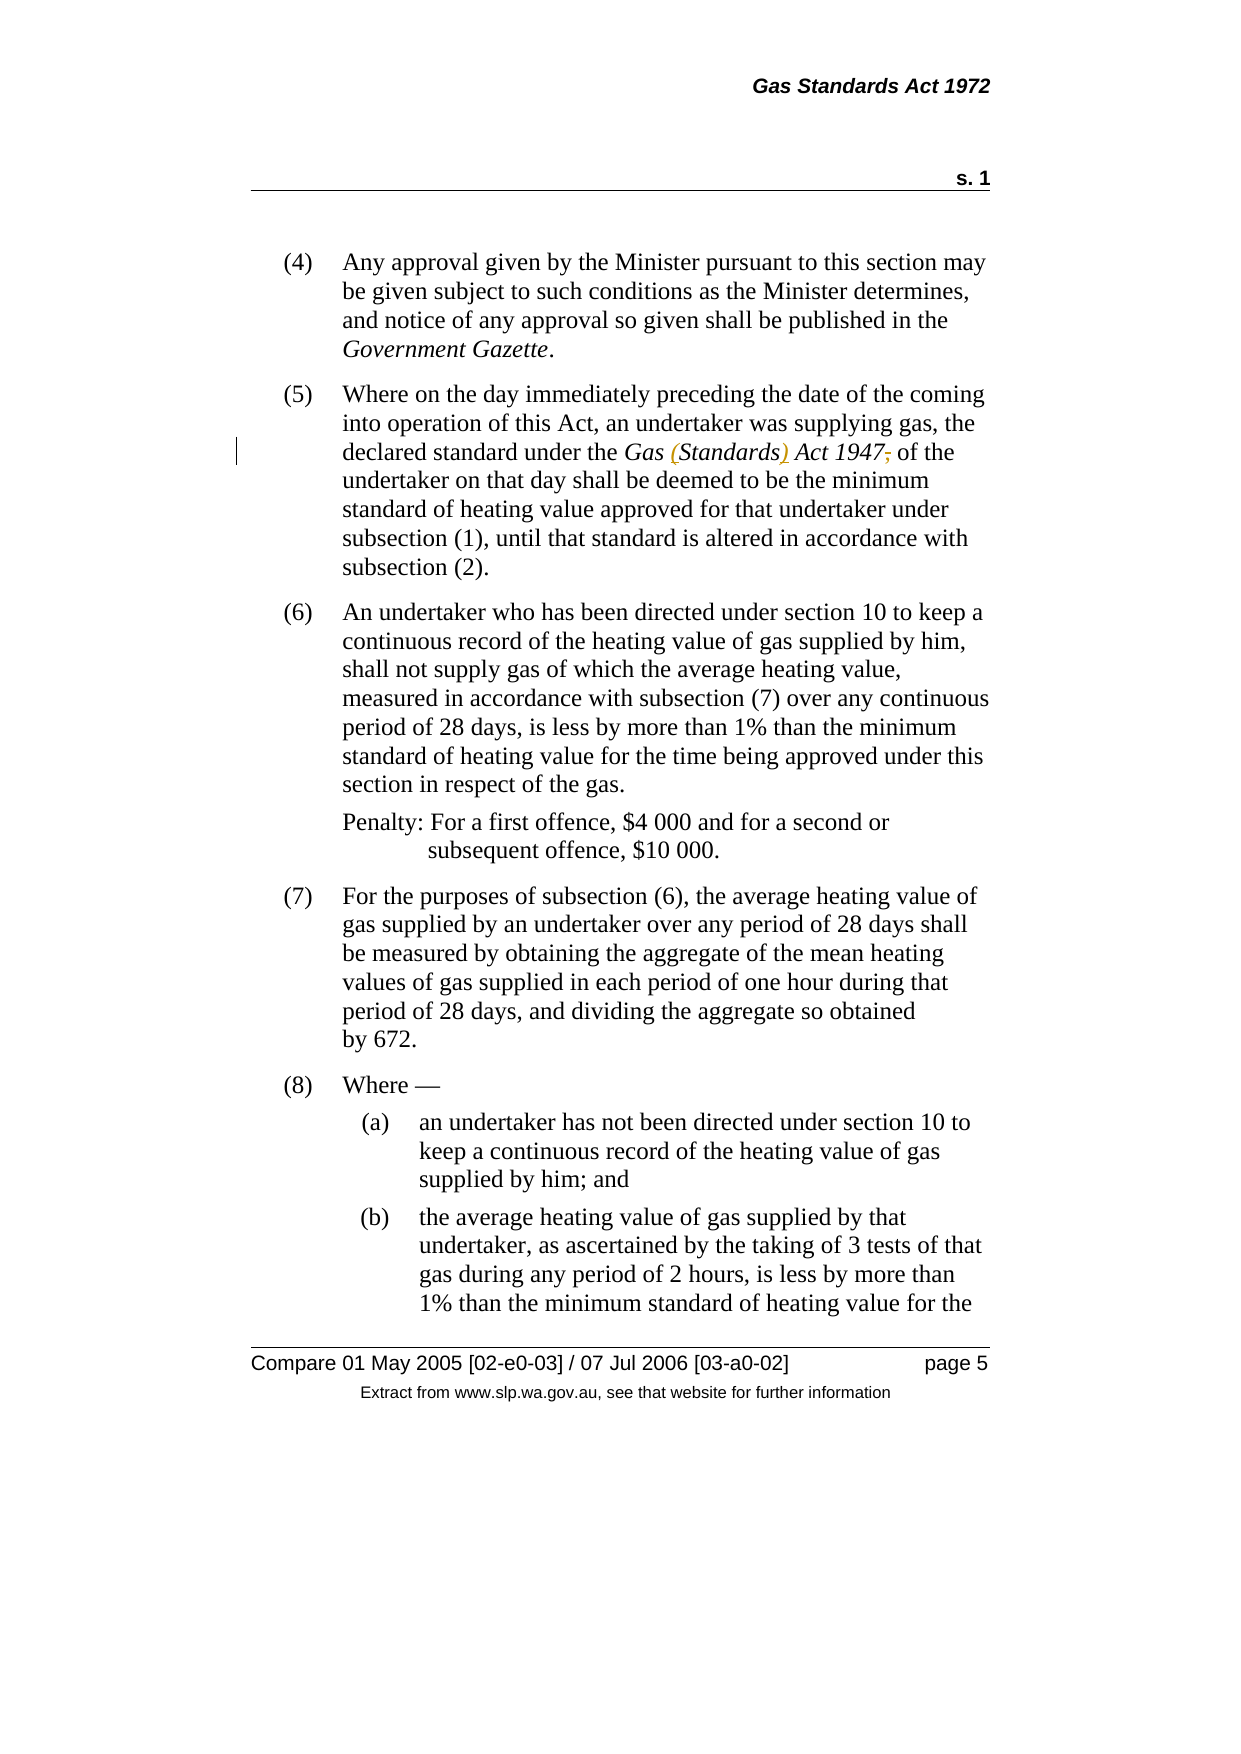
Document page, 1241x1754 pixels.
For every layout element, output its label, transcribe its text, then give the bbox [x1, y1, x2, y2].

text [251, 1202, 990, 1317]
text (4) Any approval given by the Minister pursuant to this section may be given subject to such conditions as the Minister determines, and notice of any approval so given shall be published in the Government Gazette. [251, 247, 990, 362]
text Penalty: For a first offence, $4 000 and for a second or subsequent offence, $10 000. [251, 807, 990, 864]
text (5) Where on the day immediately preceding the date of the coming into operation of this Act, an undertaker was supplying gas, the declared standard under the Gas Standards Act 1947 of the undertaker on that day shall be deemed to be the minimum standard of heating value approved for that undertaker under subsection (1), until that standard is altered in accordance with subsection (2). [251, 379, 990, 580]
text (6) An undertaker who has been directed under section 10 to keep a continuous record of the heating value of gas supplied by him, shall not supply gas of which the average heating value, measured in accordance with subsection (7) over any continuous period of 28 days, is less by more than 1% than the minimum standard of heating value for the time being approved under this section in respect of the gas. [251, 597, 990, 798]
text (a) an undertaker has not been directed under section 10 to keep a continuous record of the heating value of gas supplied by him; and [251, 1107, 990, 1193]
text (8) Where — [251, 1070, 990, 1099]
text (7) For the purposes of subsection (6), the average heating value of gas supplied by an undertaker over any period of 28 days shall be measured by obtaining the aggregate of the mean heating values of gas supplied in each period of one hour during that period of 28 days, and dividing the aggregate so obtained by 672. [251, 881, 990, 1053]
